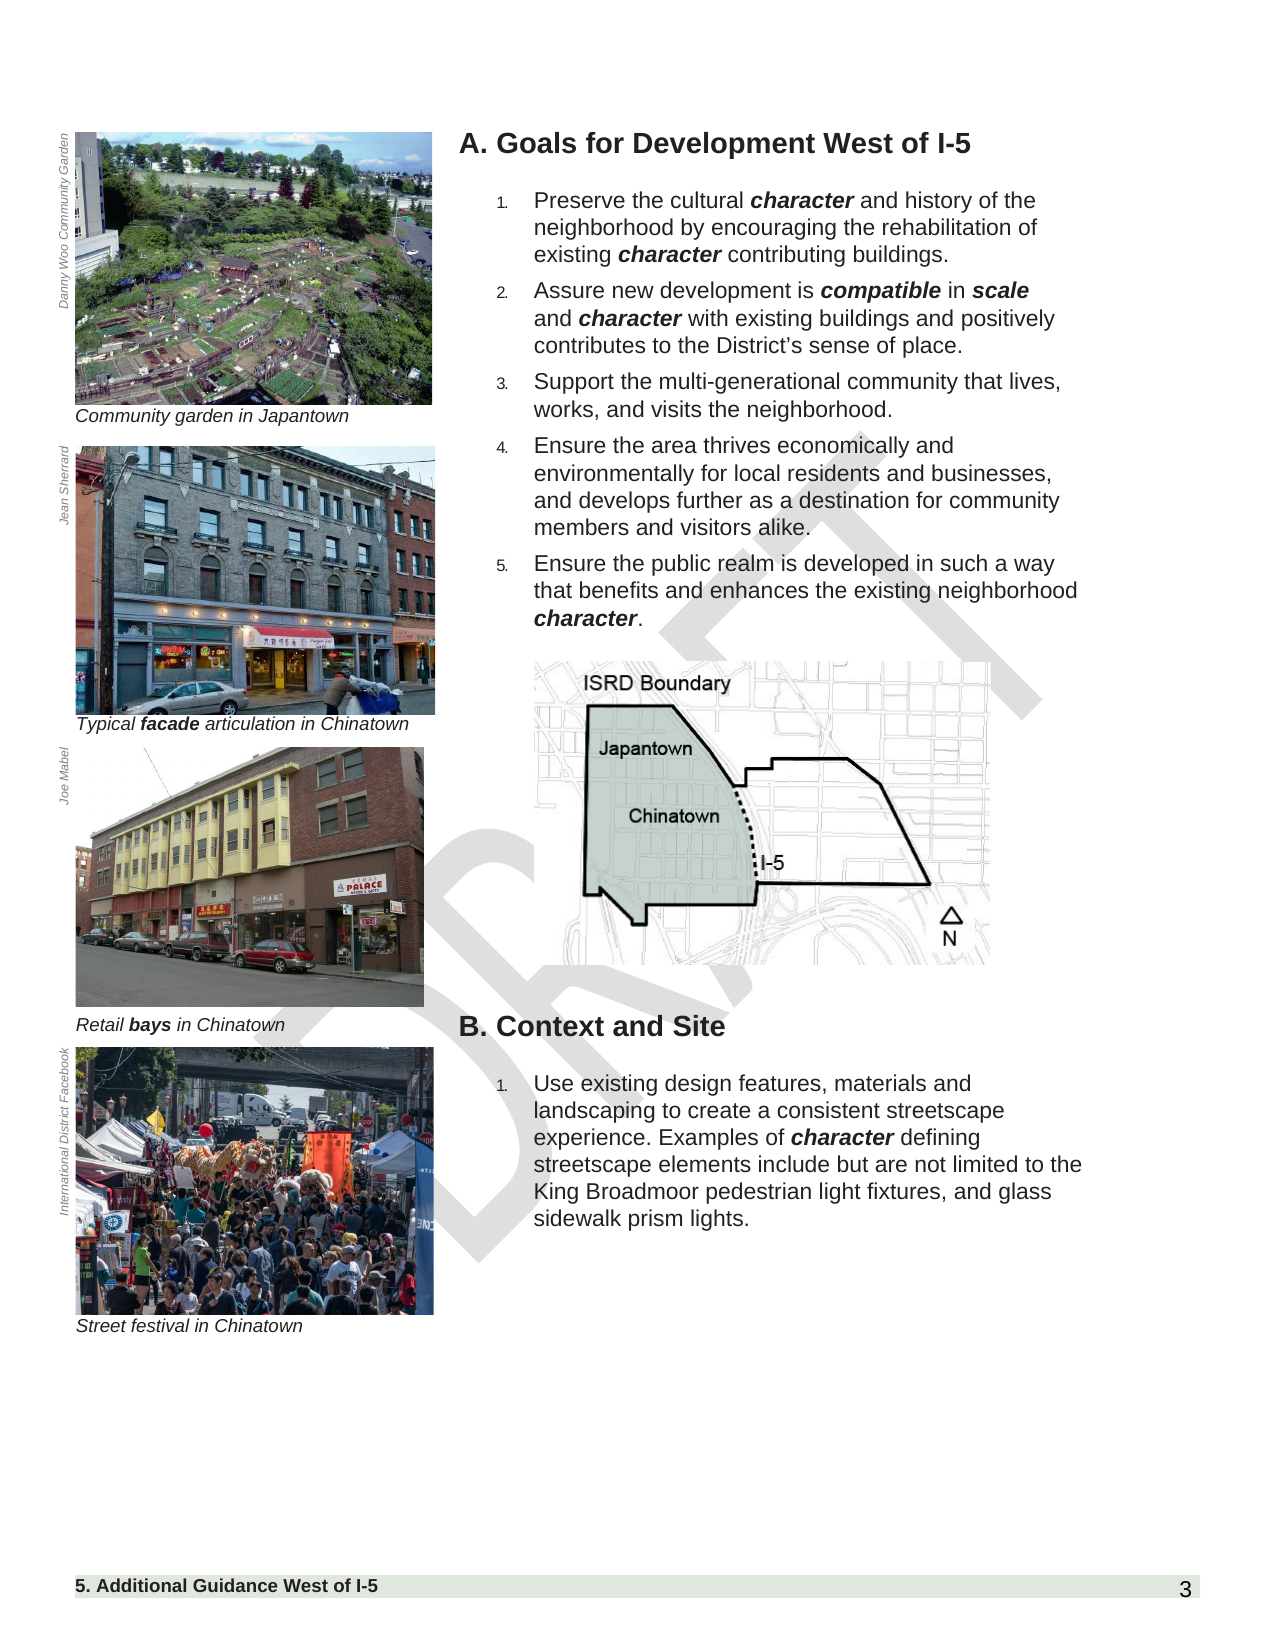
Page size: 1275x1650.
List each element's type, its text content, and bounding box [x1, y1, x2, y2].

text Retail bays in Chinatown [76, 1014, 434, 1036]
list Support the multi-generational community that lives, [496, 368, 1275, 394]
text works, and visits the neighborhood. [534, 396, 1275, 422]
list Preserve the cultural character and history of the neighborhood by encouraging the rehabilitation of existing character contributing buildings. [496, 187, 1045, 267]
list Assure new development is compatible in scale and character with existing buildings and positively contributes to the District’s sense of place. [496, 277, 1055, 358]
text Community garden in Japantown [75, 405, 434, 427]
subtitle Context and Site [458, 1009, 1275, 1043]
list Use existing design features, materials and landscaping to create a consistent streetscape experience. Examples of character defining streetscape elements include but are not limited to the King Broadmoor pedestrian light fixtures, and glass sidewalk prism lights. [496, 1070, 1083, 1232]
list Ensure the public realm is developed in such a way that benefits and enhances the existing neighborhood character. [496, 550, 1078, 658]
picture [75, 747, 424, 1007]
text Street festival in Chinatown [76, 1315, 434, 1336]
subtitle Goals for Development West of I-5 [459, 126, 1275, 159]
list Ensure the area thrives economically and environmentally for local residents and businesses, and develops further as a destination for community members and visitors alike. [496, 432, 1060, 540]
picture [534, 661, 991, 965]
text Typical facade articulation in Chinatown [76, 713, 434, 734]
picture [75, 132, 433, 405]
picture [75, 446, 436, 715]
picture [75, 1047, 434, 1315]
